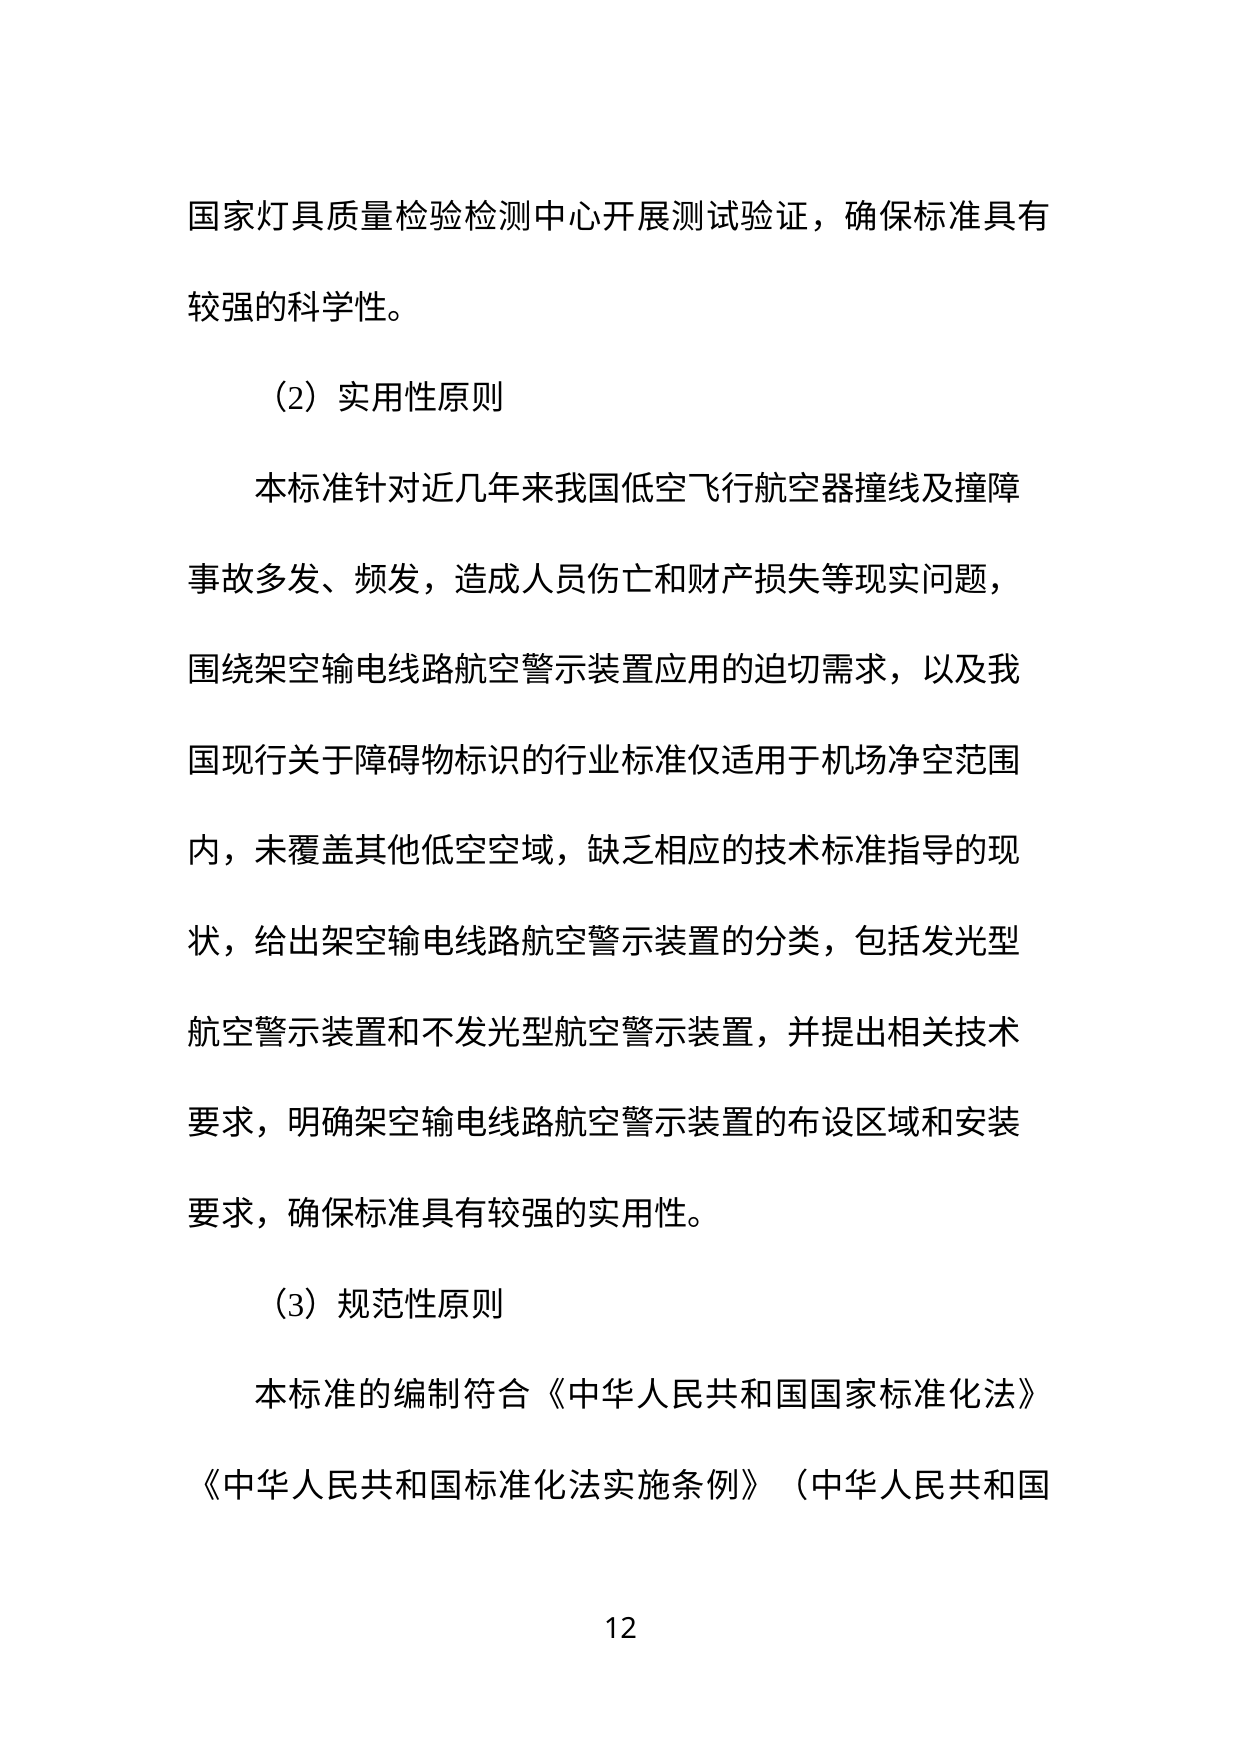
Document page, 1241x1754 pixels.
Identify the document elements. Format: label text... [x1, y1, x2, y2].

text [187, 169, 1053, 350]
text 本标准针对近几年来我国低空飞行航空器撞线及撞障事故多发、频发，造成人员伤亡和财产损失等现实问题，围绕架空输电线路航空警示装置应用的迫切需求，以及我国现行关于障碍物标识的行业标准仅适用于机场净空范围内，未覆盖其他低空空域，缺乏相应的技术标准指导的现状，给出架空输电线路航空警示装置的分类，包括发光型航空警示装置和不发光型航空警示装置，并提出相关技术要求，明确架空输电线路航空警示装置的布设区域和安装要求，确保标准具有较强的实用性。 [187, 441, 1053, 1256]
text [187, 1347, 1053, 1528]
text （2）实用性原则 [187, 350, 1053, 441]
text （3）规范性原则 [187, 1256, 1053, 1347]
